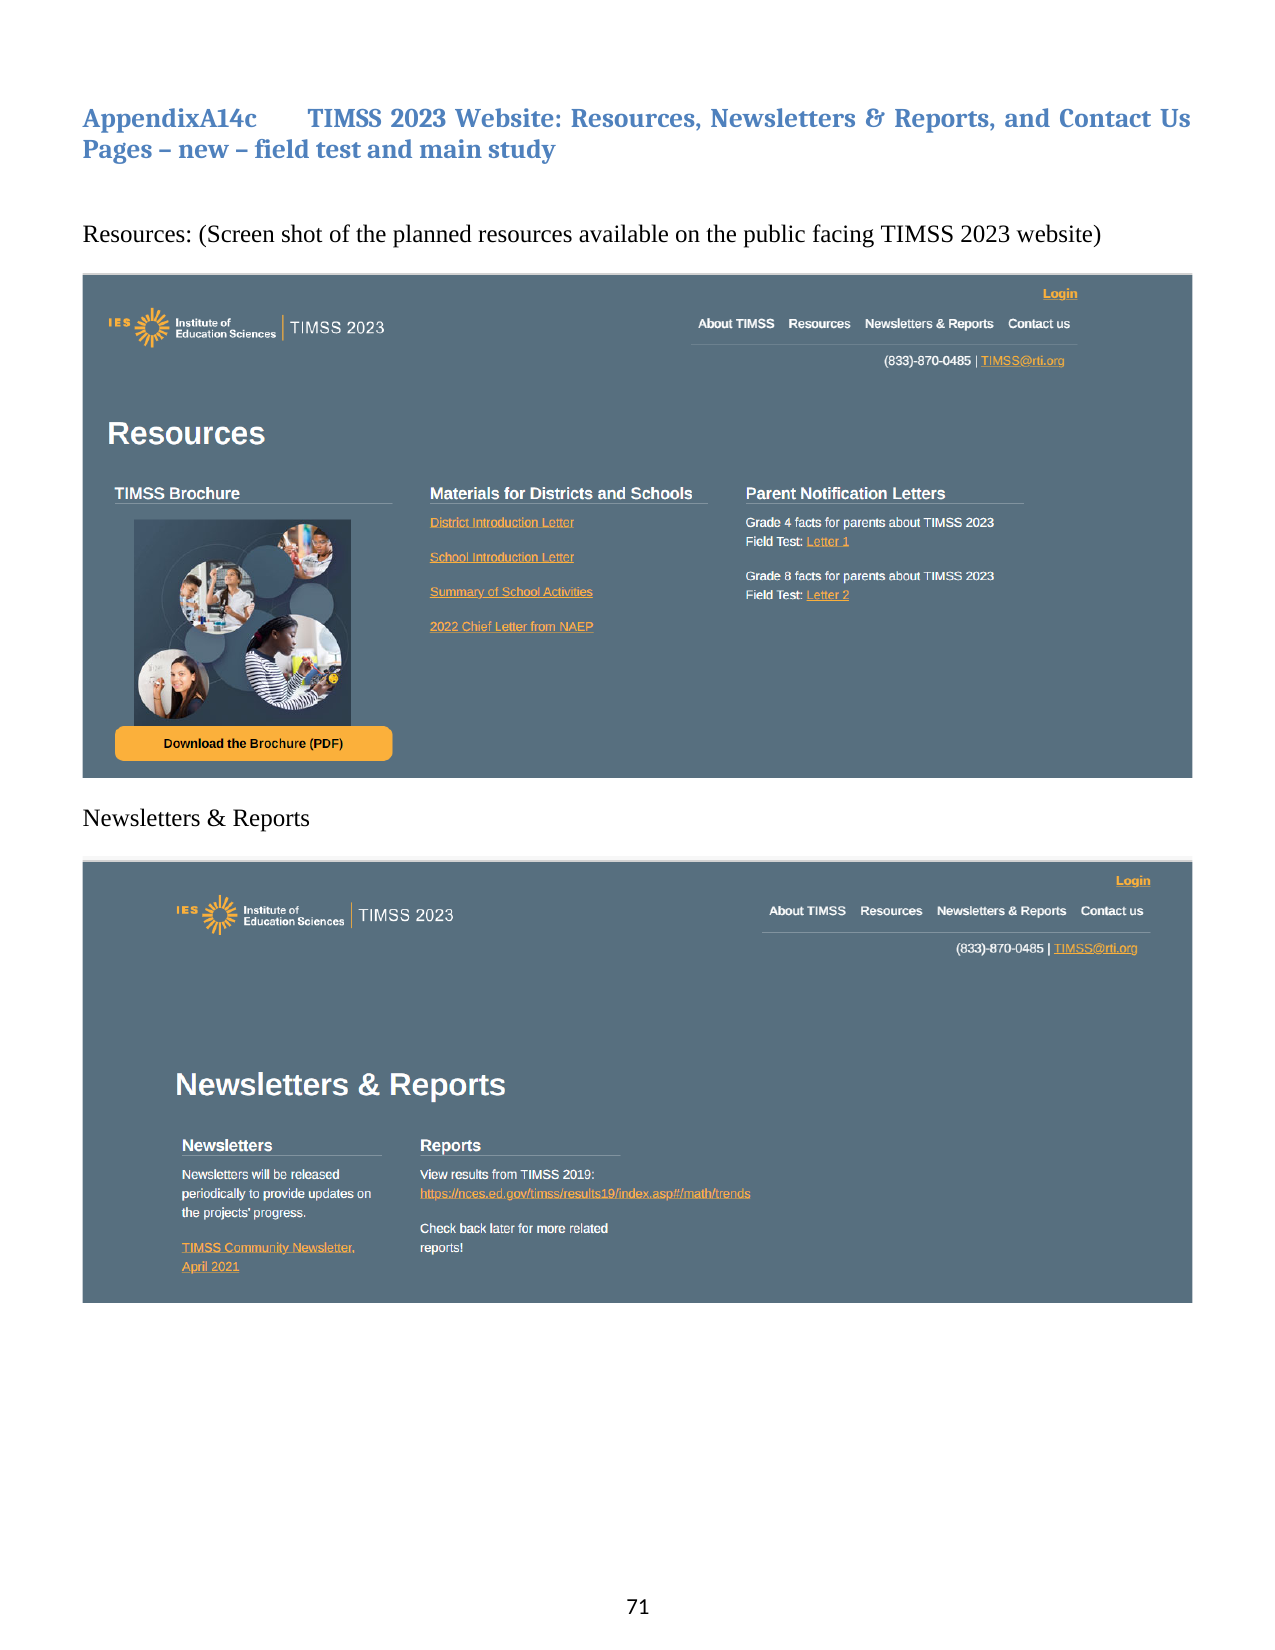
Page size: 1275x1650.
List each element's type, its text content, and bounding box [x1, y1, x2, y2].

picture [82, 273, 1193, 778]
text Newsletters & Reports [82, 803, 1192, 832]
subtitle AppendixA14c TIMSS 2023 Website: Resources, Newsletters & Reports, and Contact Us Pages – new – field test and main study [82, 103, 1192, 166]
text Resources: (Screen shot of the planned resources available on the public facing TIMSS 2023 website) [82, 219, 1192, 248]
picture [82, 856, 1193, 1303]
